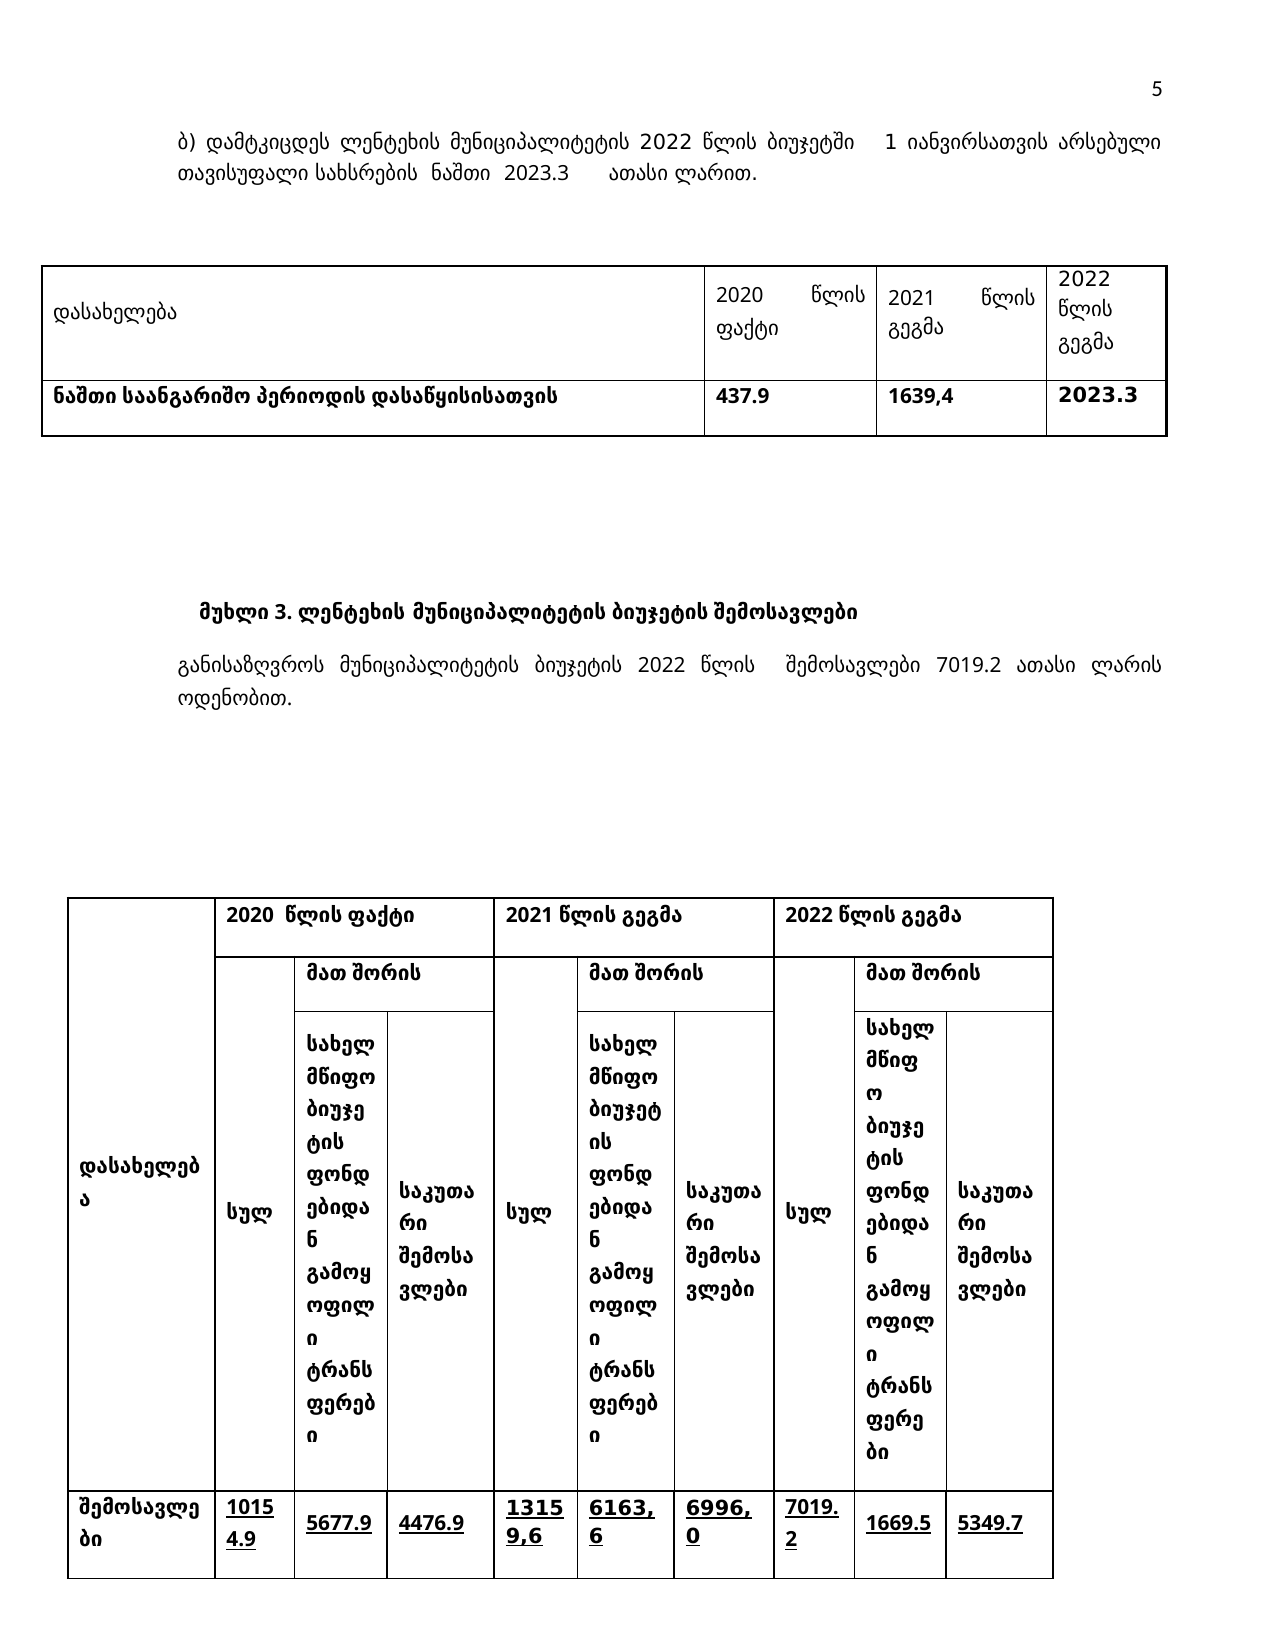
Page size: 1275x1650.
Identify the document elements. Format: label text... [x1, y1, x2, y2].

table_cell 2023.3 [1047, 381, 1165, 434]
table_cell 6996,0 [675, 1492, 773, 1578]
table_cell სულ [495, 958, 577, 1490]
table_cell ნაშთი საანგარიშო პერიოდის დასაწყისისათვის [43, 381, 704, 434]
table_cell 6163,6 [578, 1492, 673, 1578]
table_header დასახელება [69, 899, 214, 1490]
table_cell საკუთარი შემოსავლები [947, 1012, 1052, 1490]
table_header 2022 წლის გეგმა [775, 899, 1052, 956]
table_cell 1639,4 [877, 381, 1046, 434]
table_header 2020 წლის ფაქტი [216, 899, 493, 956]
table_cell მათ შორის [855, 958, 1052, 1011]
table_header 2020 წლის ფაქტი [705, 267, 876, 380]
table_cell სახელმწიფო ბიუჯეტის ფონდებიდან გამოყოფილი ტრანსფერები [578, 1012, 674, 1490]
table_header 2022 წლის გეგმა [1047, 267, 1165, 380]
table_header 2021 წლის გეგმა [877, 267, 1046, 380]
table_cell საკუთარი შემოსავლები [675, 1012, 773, 1490]
table_cell 10154.9 [216, 1492, 294, 1578]
text მუხლი 3. ლენტეხის მუნიციპალიტეტის ბიუჯეტის შემოსავლები [177, 597, 1162, 625]
table_cell 7019.2 [775, 1492, 854, 1578]
table_cell სულ [216, 958, 294, 1490]
table_cell შემოსავლები [69, 1492, 214, 1578]
table_cell მათ შორის [295, 958, 493, 1011]
table_cell სულ [775, 958, 854, 1490]
table_cell 437.9 [705, 381, 876, 434]
table_cell 5677.9 [295, 1492, 386, 1578]
table_cell მათ შორის [578, 958, 773, 1011]
text განისაზღვროს მუნიციპალიტეტის ბიუჯეტის 2022 წლის შემოსავლები 7019.2 ათასი ლარის ოდენობით. [177, 650, 1162, 711]
table_cell სახელმწიფო ბიუჯეტის ფონდებიდან გამოყოფილი ტრანსფერები [855, 1012, 946, 1490]
table_header 2021 წლის გეგმა [495, 899, 773, 956]
table_cell 1669.5 [855, 1492, 945, 1578]
table_cell 5349.7 [947, 1492, 1052, 1578]
table_cell სახელმწიფო ბიუჯეტის ფონდებიდან გამოყოფილი ტრანსფერები [295, 1012, 387, 1490]
table_header დასახელება [43, 267, 704, 380]
table_cell 13159,6 [495, 1492, 577, 1578]
table_cell 4476.9 [388, 1492, 493, 1578]
text ბ) დამტკიცდეს ლენტეხის მუნიციპალიტეტის 2022 წლის ბიუჯეტში 1 იანვირსათვის არსებული თავისუფალი სახსრების ნაშთი 2023.3 ათასი ლარით. [177, 130, 1162, 187]
table_cell საკუთარი შემოსავლები [388, 1012, 493, 1490]
